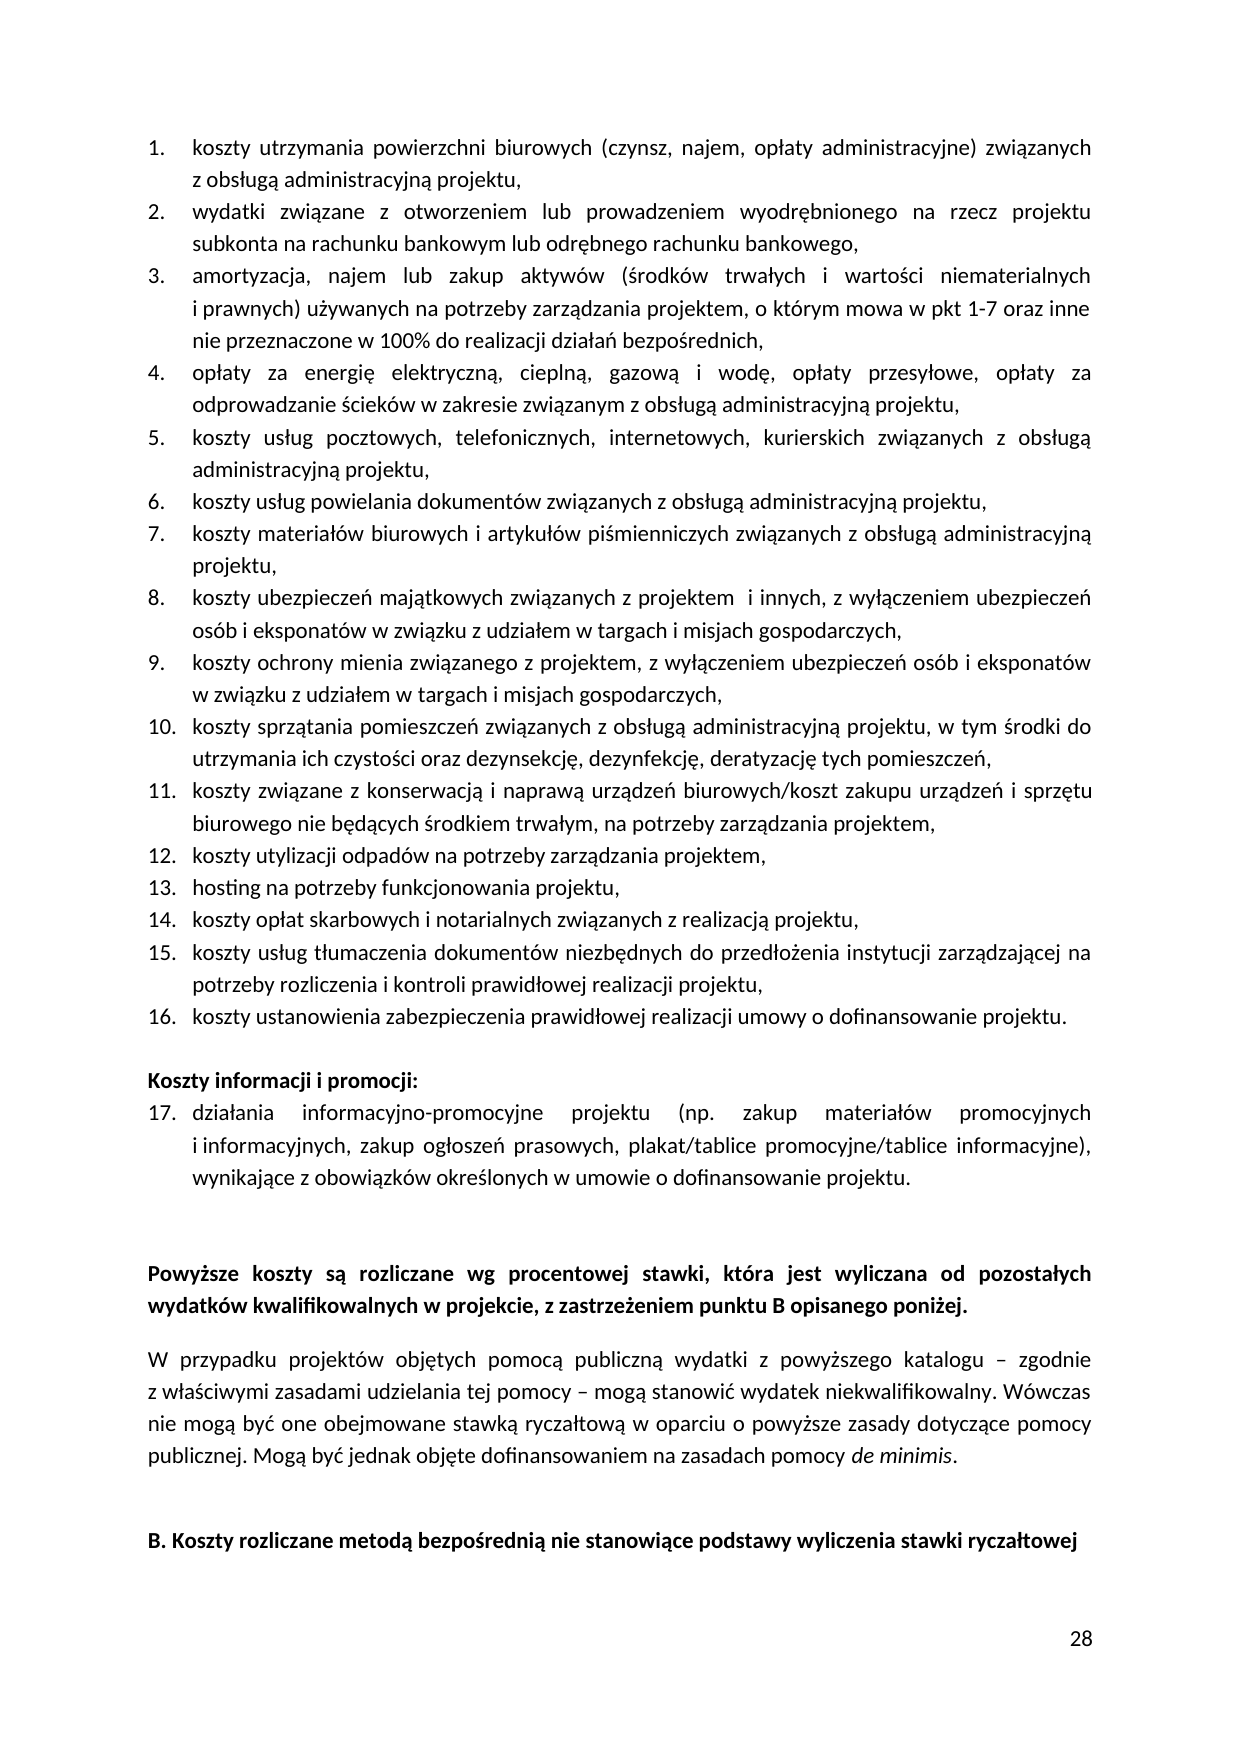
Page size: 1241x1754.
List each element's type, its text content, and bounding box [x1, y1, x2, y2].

text W przypadku projektów objętych pomocą publiczną wydatki z powyższego katalogu – zgodnie z właściwymi zasadami udzielania tej pomocy – mogą stanowić wydatek niekwalifikowalny. Wówczas nie mogą być one obejmowane stawką ryczałtową w oparciu o powyższe zasady dotyczące pomocy publicznej. Mogą być jednak objęte dofinansowaniem na zasadach pomocy de minimis. [148, 1345, 1093, 1469]
text Powyższe koszty są rozliczane wg procentowej stawki, która jest wyliczana od pozostałych wydatków kwalifikowalnych w projekcie, z zastrzeżeniem punktu B opisanego poniżej. [148, 1259, 1093, 1320]
list koszty utylizacji odpadów na potrzeby zarządzania projektem, [148, 841, 1093, 869]
list hosting na potrzeby funkcjonowania projektu, [148, 873, 1093, 901]
list koszty usług powielania dokumentów związanych z obsługą administracyjną projektu, [148, 487, 1093, 515]
list koszty ochrony mienia związanego z projektem, z wyłączeniem ubezpieczeń osób i eksponatów w związku z udziałem w targach i misjach gospodarczych, [148, 648, 1093, 708]
list koszty utrzymania powierzchni biurowych (czynsz, najem, opłaty administracyjne) związanych z obsługą administracyjną projektu, [148, 133, 1093, 193]
list koszty związane z konserwacją i naprawą urządzeń biurowych/koszt zakupu urządzeń i sprzętu biurowego nie będących środkiem trwałym, na potrzeby zarządzania projektem, [148, 777, 1093, 837]
list amortyzacja, najem lub zakup aktywów (środków trwałych i wartości niematerialnych i prawnych) używanych na potrzeby zarządzania projektem, o którym mowa w pkt 1-7 oraz inne nie przeznaczone w 100% do realizacji działań bezpośrednich, [148, 262, 1093, 354]
list koszty usług pocztowych, telefonicznych, internetowych, kurierskich związanych z obsługą administracyjną projektu, [148, 423, 1093, 483]
list koszty ustanowienia zabezpieczenia prawidłowej realizacji umowy o dofinansowanie projektu. [148, 1002, 1093, 1030]
list koszty sprzątania pomieszczeń związanych z obsługą administracyjną projektu, w tym środki do utrzymania ich czystości oraz dezynsekcję, dezynfekcję, deratyzację tych pomieszczeń, [148, 712, 1093, 772]
list opłaty za energię elektryczną, cieplną, gazową i wodę, opłaty przesyłowe, opłaty za odprowadzanie ścieków w zakresie związanym z obsługą administracyjną projektu, [148, 358, 1093, 418]
list działania informacyjno-promocyjne projektu (np. zakup materiałów promocyjnych i informacyjnych, zakup ogłoszeń prasowych, plakat/tablice promocyjne/tablice informacyjne), wynikające z obowiązków określonych w umowie o dofinansowanie projektu. [148, 1098, 1093, 1191]
list koszty ubezpieczeń majątkowych związanych z projektem i innych, z wyłączeniem ubezpieczeń osób i eksponatów w związku z udziałem w targach i misjach gospodarczych, [148, 583, 1093, 644]
list koszty opłat skarbowych i notarialnych związanych z realizacją projektu, [148, 905, 1093, 933]
list koszty materiałów biurowych i artykułów piśmienniczych związanych z obsługą administracyjną projektu, [148, 519, 1093, 579]
text B. Koszty rozliczane metodą bezpośrednią nie stanowiące podstawy wyliczenia stawki ryczałtowej [148, 1526, 1093, 1554]
list wydatki związane z otworzeniem lub prowadzeniem wyodrębnionego na rzecz projektu subkonta na rachunku bankowym lub odrębnego rachunku bankowego, [148, 197, 1093, 257]
text Koszty informacji i promocji: [148, 1066, 1093, 1094]
list koszty usług tłumaczenia dokumentów niezbędnych do przedłożenia instytucji zarządzającej na potrzeby rozliczenia i kontroli prawidłowej realizacji projektu, [148, 938, 1093, 998]
